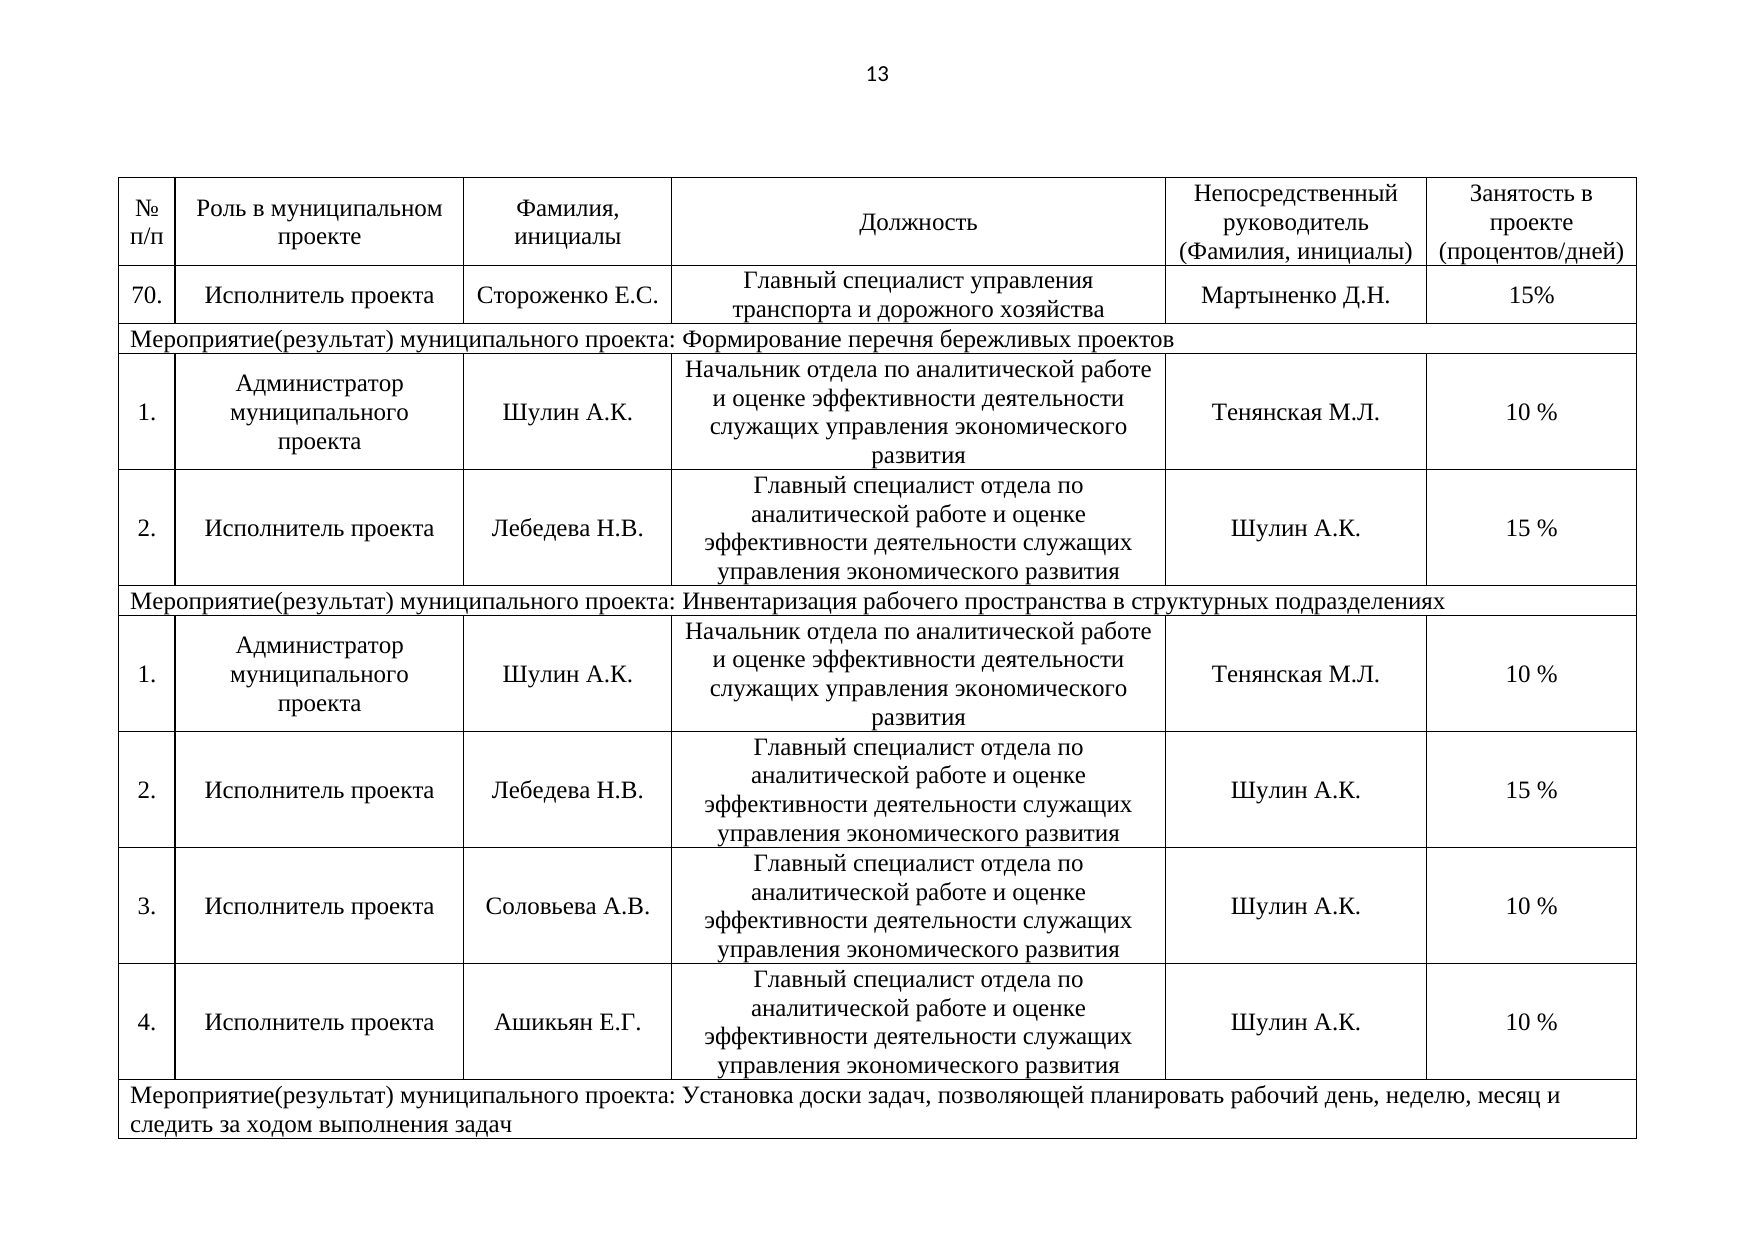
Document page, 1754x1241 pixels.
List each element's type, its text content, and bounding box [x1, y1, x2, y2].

table_cell Мероприятие(результат) муниципального проекта: Формирование перечня бережливых проектов [119, 324, 1636, 353]
table_cell Шулин А.К. [1166, 848, 1426, 963]
table_cell 1. [119, 616, 174, 731]
table_cell 10 % [1427, 616, 1636, 731]
table_header Непосредственный руководитель (Фамилия, инициалы) [1166, 178, 1426, 264]
table_cell Исполнитель проекта [176, 470, 463, 585]
table_cell Начальник отдела по аналитической работе и оценке эффективности деятельности служащих управления экономического развития [672, 616, 1165, 731]
table_cell Исполнитель проекта [176, 266, 463, 323]
table_cell Исполнитель проекта [176, 732, 463, 847]
table_cell Главный специалист отдела по аналитической работе и оценке эффективности деятельности служащих управления экономического развития [672, 470, 1165, 585]
table_cell Исполнитель проекта [176, 848, 463, 963]
table_cell Стороженко Е.С. [464, 266, 671, 323]
table_cell Мероприятие(результат) муниципального проекта: Инвентаризация рабочего пространства в структурных подразделениях [119, 586, 1636, 615]
table_cell 2. [119, 732, 174, 847]
table_cell Шулин А.К. [464, 354, 671, 469]
table_header № п/п [119, 178, 174, 264]
table_cell Администратор муниципального проекта [176, 616, 463, 731]
table_cell 70. [119, 266, 174, 323]
table_cell Главный специалист отдела по аналитической работе и оценке эффективности деятельности служащих управления экономического развития [672, 848, 1165, 963]
table_cell 10 % [1427, 848, 1636, 963]
table_cell Шулин А.К. [464, 616, 671, 731]
table_header Фамилия, инициалы [464, 178, 671, 264]
table_cell 1. [119, 354, 174, 469]
table_cell Главный специалист отдела по аналитической работе и оценке эффективности деятельности служащих управления экономического развития [672, 732, 1165, 847]
table_cell Тенянская М.Л. [1166, 616, 1426, 731]
table_cell Главный специалист управления транспорта и дорожного хозяйства [672, 266, 1165, 323]
table_cell Мероприятие(результат) муниципального проекта: Установка доски задач, позволяющей планировать рабочий день, неделю, месяц и следить за ходом выполнения задач [119, 1080, 1636, 1137]
table_cell Лебедева Н.В. [464, 732, 671, 847]
table_cell Шулин А.К. [1166, 964, 1426, 1079]
table_cell Начальник отдела по аналитической работе и оценке эффективности деятельности служащих управления экономического развития [672, 354, 1165, 469]
table_cell 2. [119, 470, 174, 585]
table_cell Соловьева А.В. [464, 848, 671, 963]
table_cell 3. [119, 848, 174, 963]
table_cell Исполнитель проекта [176, 964, 463, 1079]
table_cell Главный специалист отдела по аналитической работе и оценке эффективности деятельности служащих управления экономического развития [672, 964, 1165, 1079]
table_cell Тенянская М.Л. [1166, 354, 1426, 469]
table_cell Лебедева Н.В. [464, 470, 671, 585]
table_header Занятость в проекте (процентов/дней) [1427, 178, 1636, 264]
table_cell 15 % [1427, 470, 1636, 585]
table_cell Мартыненко Д.Н. [1166, 266, 1426, 323]
table_cell 4. [119, 964, 174, 1079]
table_cell Ашикьян Е.Г. [464, 964, 671, 1079]
table_cell 15 % [1427, 732, 1636, 847]
table_cell 10 % [1427, 964, 1636, 1079]
table_header Должность [672, 178, 1165, 264]
table_cell 15% [1427, 266, 1636, 323]
table_cell Шулин А.К. [1166, 732, 1426, 847]
table_header Роль в муниципальном проекте [176, 178, 463, 264]
table_cell 10 % [1427, 354, 1636, 469]
table_cell Шулин А.К. [1166, 470, 1426, 585]
table_cell Администратор муниципального проекта [176, 354, 463, 469]
